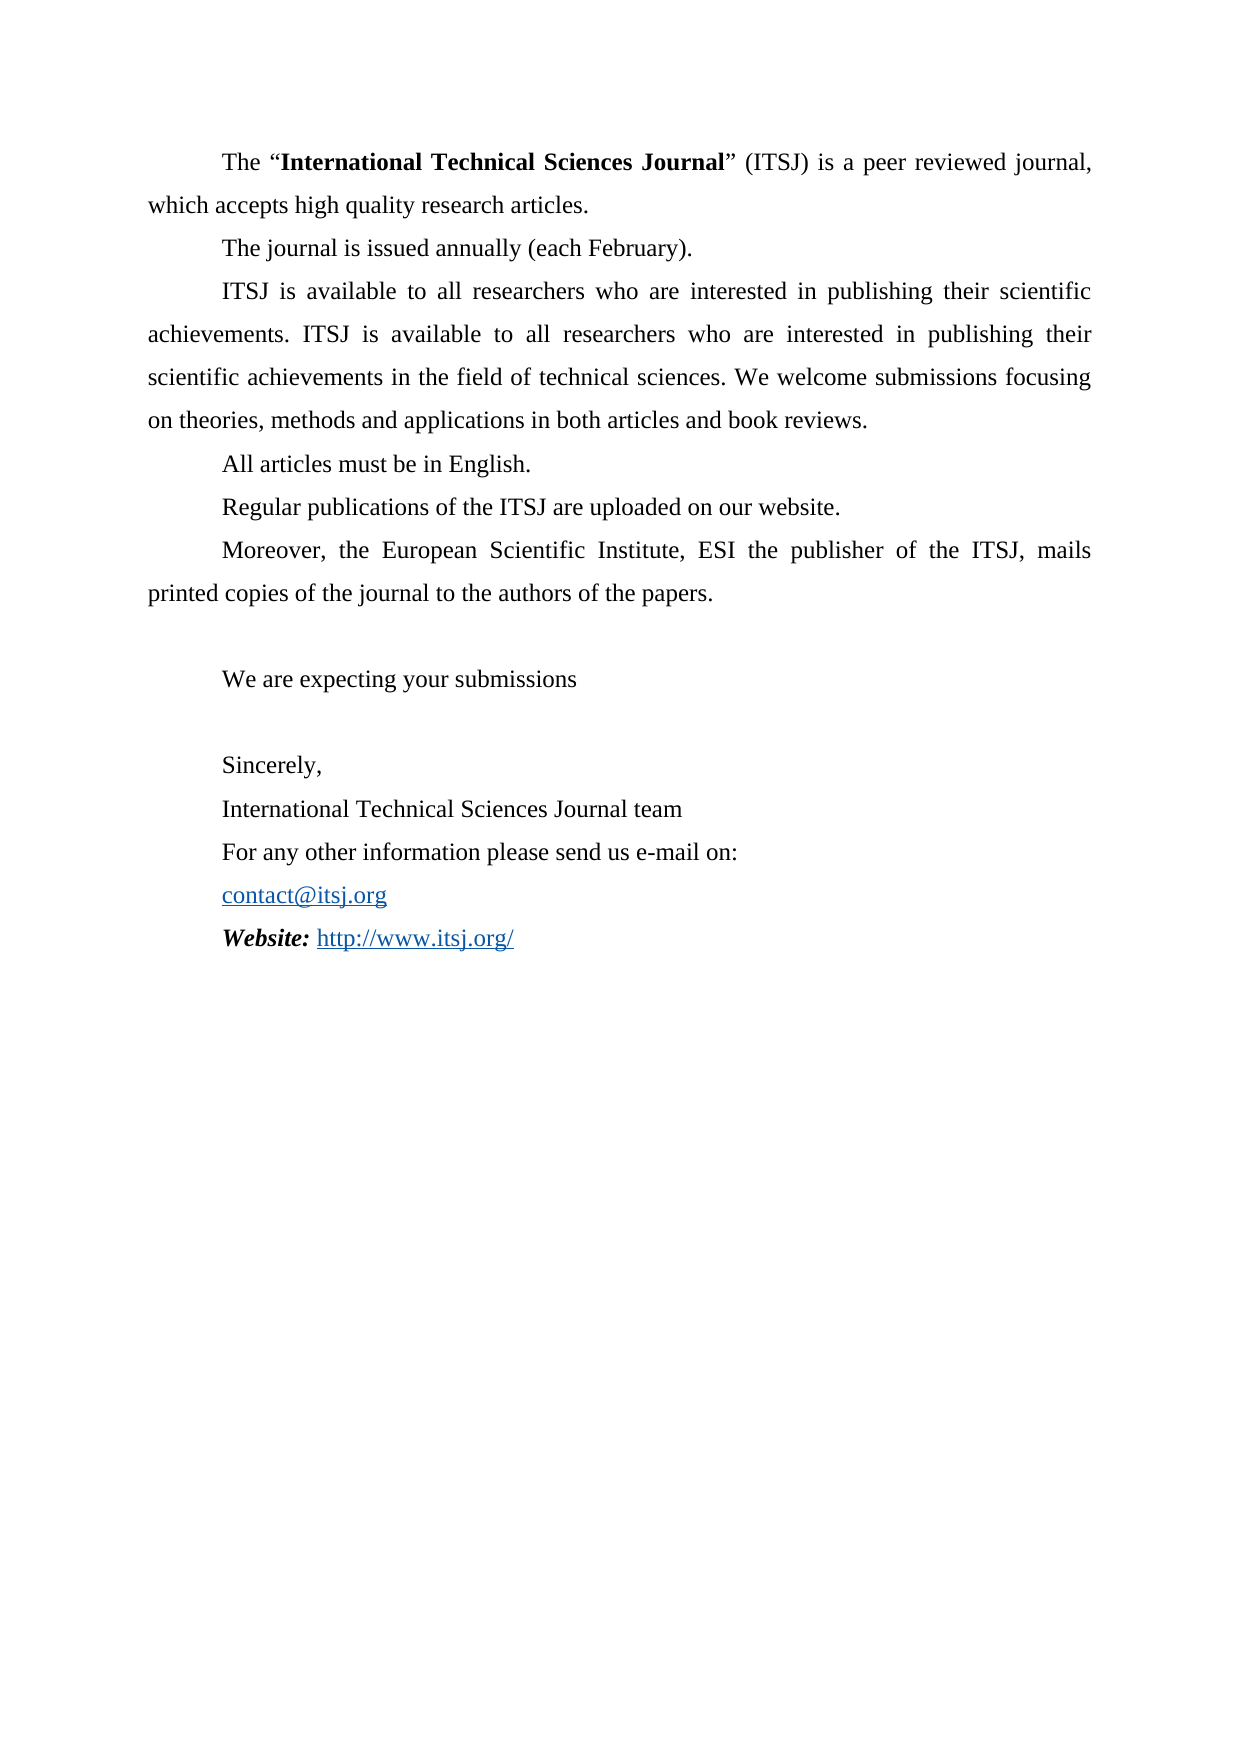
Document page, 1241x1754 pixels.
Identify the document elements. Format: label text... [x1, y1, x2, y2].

text Website: http://www.itsj.org/ [148, 923, 1092, 952]
text contact@itsj.org [148, 880, 1092, 909]
text All articles must be in English. [148, 449, 1092, 477]
text Moreover, the European Scientific Institute, ESI the publisher of the ITSJ, mails printed copies of the journal to the authors of the papers. [148, 535, 1092, 607]
text Regular publications of the ITSJ are uploaded on our website. [148, 492, 1092, 521]
text ITSJ is available to all researchers who are interested in publishing their scientific achievements. ITSJ is available to all researchers who are interested in publishing their scientific achievements in the field of technical sciences. We welcome submissions focusing on theories, methods and applications in both articles and book reviews. [148, 276, 1092, 434]
text We are expecting your submissions [148, 664, 1092, 693]
text Sincerely, [148, 751, 1092, 779]
text International Technical Sciences Journal team [148, 794, 1092, 822]
text For any other information please send us e-mail on: [148, 837, 1092, 866]
text The “International Technical Sciences Journal” (ITSJ) is a peer reviewed journal, which accepts high quality research articles. [148, 147, 1092, 219]
text The journal is issued annually (each February). [148, 233, 1092, 262]
